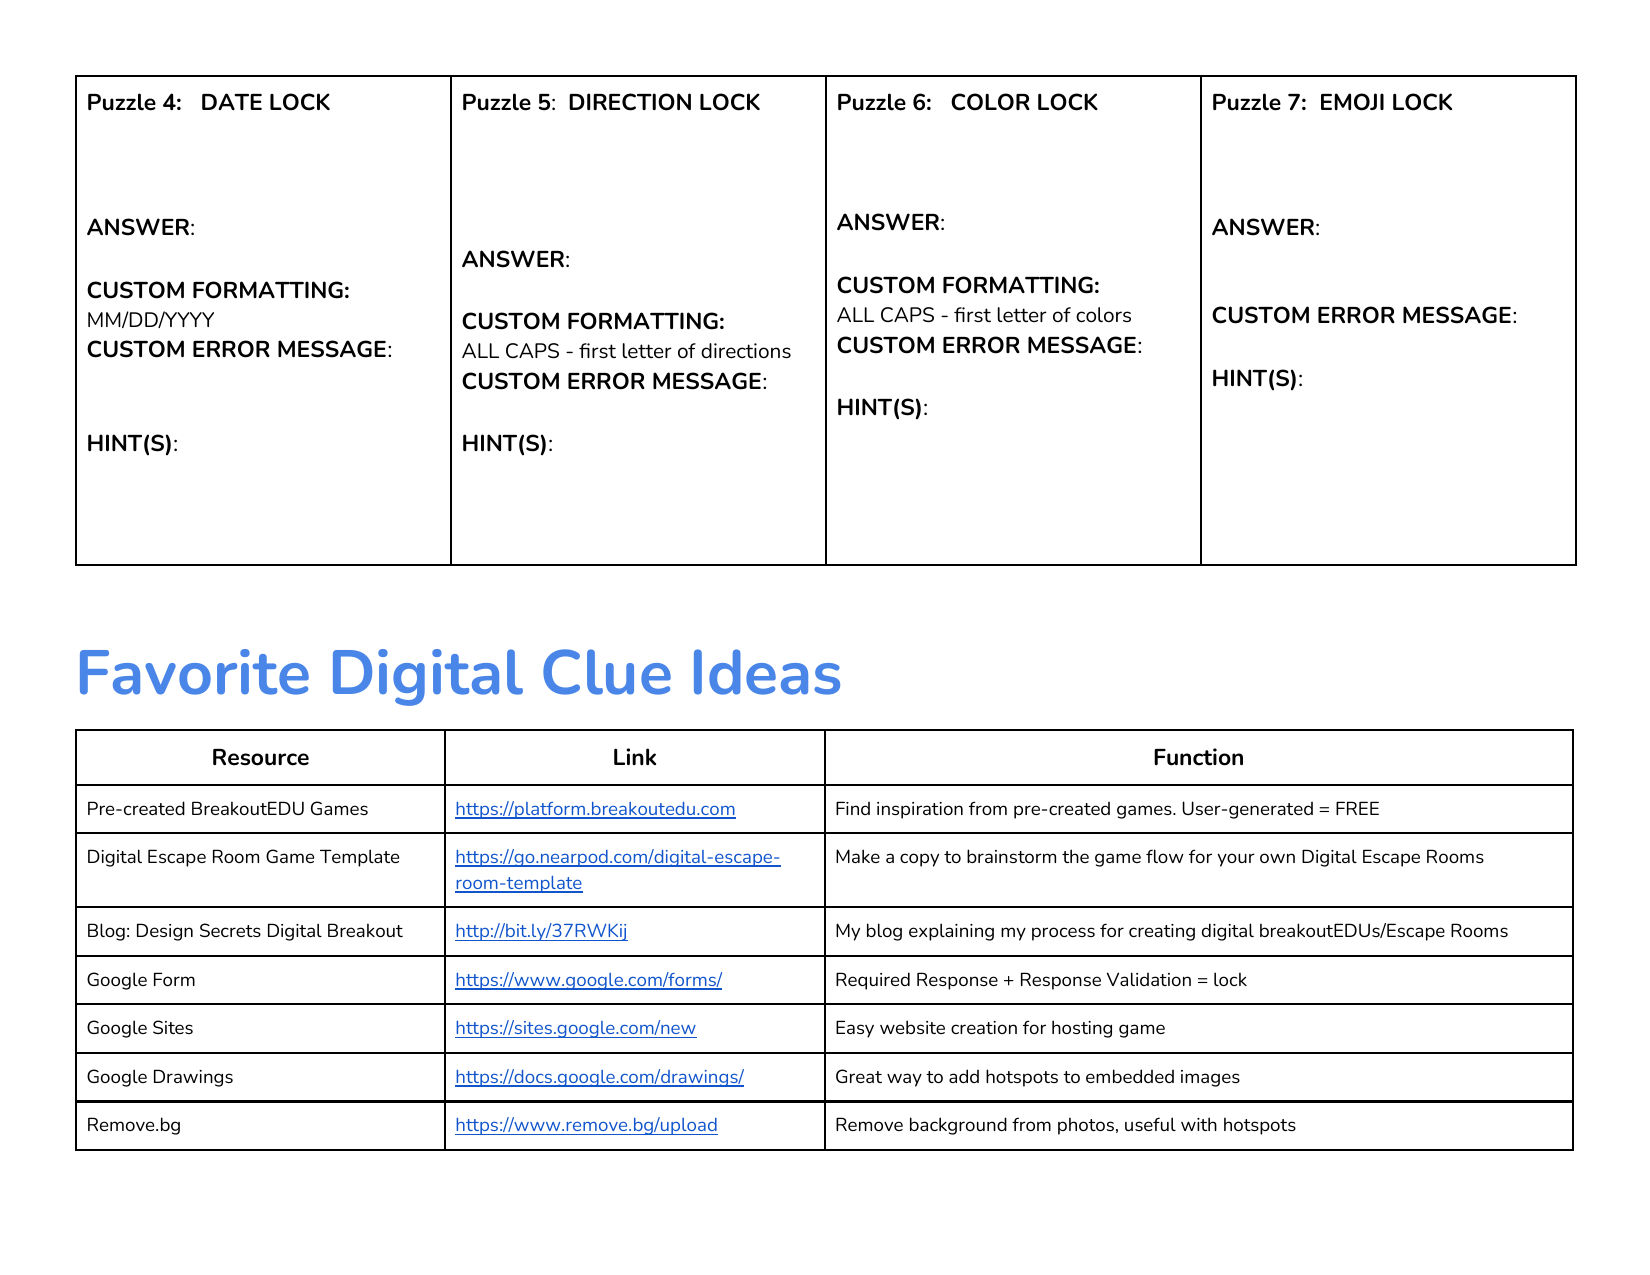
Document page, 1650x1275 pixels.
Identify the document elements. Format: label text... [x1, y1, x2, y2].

table_header Link [446, 731, 824, 783]
table_cell Puzzle 4: DATE LOCK ANSWER: CUSTOM FORMATTING: MM/DD/YYYY CUSTOM ERROR MESSAGE: HINT(S): [77, 77, 450, 564]
table_cell Blog: Design Secrets Digital Breakout [77, 908, 444, 955]
table_cell https://www.remove.bg/upload [446, 1103, 824, 1149]
table_header Resource [77, 731, 444, 783]
table_cell Great way to add hotspots to embedded images [826, 1054, 1572, 1100]
table_cell Remove background from photos, useful with hotspots [826, 1103, 1572, 1149]
table_cell https://docs.google.com/drawings/ [446, 1054, 824, 1100]
table_cell https://go.nearpod.com/digital-escape-room-template [446, 834, 824, 906]
table_cell Google Sites [77, 1005, 444, 1052]
table_cell Make a copy to brainstorm the game flow for your own Digital Escape Rooms [826, 834, 1572, 906]
table_cell Google Drawings [77, 1054, 444, 1100]
table_cell Remove.bg [77, 1103, 444, 1149]
table_cell Pre-created BreakoutEDU Games [77, 786, 444, 832]
table_cell https://platform.breakoutedu.com [446, 786, 824, 832]
table_cell Easy website creation for hosting game [826, 1005, 1572, 1052]
table_cell Puzzle 6: COLOR LOCK ANSWER: CUSTOM FORMATTING: ALL CAPS - first letter of colors CUSTOM ERROR MESSAGE: HINT(S): [827, 77, 1200, 564]
subtitle Favorite Digital Clue Ideas [75, 631, 1575, 717]
table_cell Puzzle 5: DIRECTION LOCK ANSWER: CUSTOM FORMATTING: ALL CAPS - first letter of directions CUSTOM ERROR MESSAGE: HINT(S): [452, 77, 825, 564]
table_cell Digital Escape Room Game Template [77, 834, 444, 906]
table_cell Required Response + Response Validation = lock [826, 957, 1572, 1003]
table_header Function [826, 731, 1572, 783]
table_cell https://sites.google.com/new [446, 1005, 824, 1052]
table_cell Google Form [77, 957, 444, 1003]
table_cell My blog explaining my process for creating digital breakoutEDUs/Escape Rooms [826, 908, 1572, 955]
table_cell Find inspiration from pre-created games. User-generated = FREE [826, 786, 1572, 832]
table_cell Puzzle 7: EMOJI LOCK ANSWER: CUSTOM ERROR MESSAGE: HINT(S): [1202, 77, 1575, 564]
table_cell https://www.google.com/forms/ [446, 957, 824, 1003]
table_cell http://bit.ly/37RWKij [446, 908, 824, 955]
